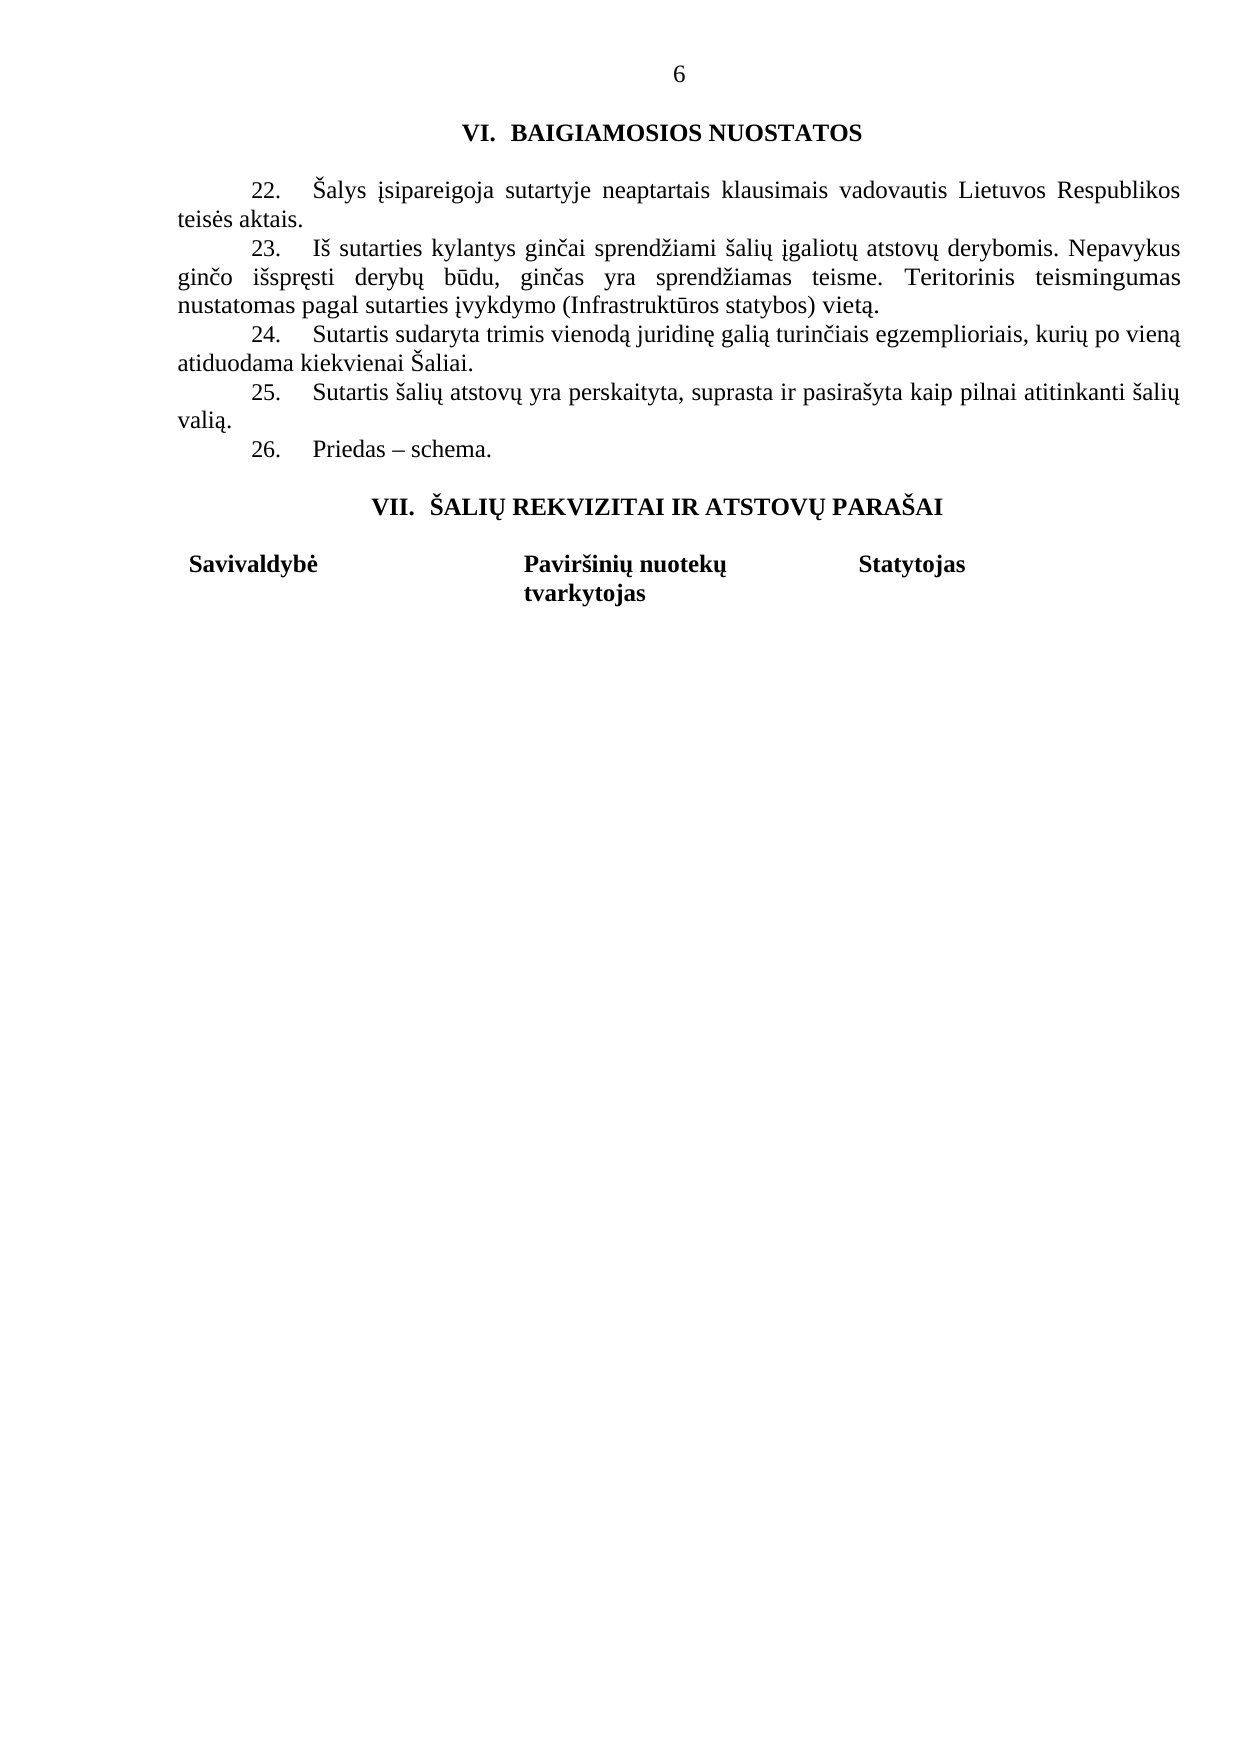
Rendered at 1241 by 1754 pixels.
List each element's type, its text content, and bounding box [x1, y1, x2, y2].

list Sutartis sudaryta trimis vienodą juridinę galią turinčiais egzemplioriais, kurių po vieną atiduodama kiekvienai Šaliai. [177, 319, 1181, 377]
list Sutartis šalių atstovų yra perskaityta, suprasta ir pasirašyta kaip pilnai atitinkanti šalių valią. [177, 377, 1181, 434]
table_header Savivaldybė [177, 549, 512, 636]
table_header Statytojas [847, 549, 1181, 636]
list Iš sutarties kylantys ginčai sprendžiami šalių įgaliotų atstovų derybomis. Nepavykus ginčo išspręsti derybų būdu, ginčas yra sprendžiamas teisme. Teritorinis teismingumas nustatomas pagal sutarties įvykdymo (Infrastruktūros statybos) vietą. [177, 233, 1181, 319]
list Priedas – schema. [177, 434, 1181, 463]
list ŠALIŲ REKVIZITAI IR ATSTOVŲ PARAŠAI [177, 492, 1181, 521]
list Šalys įsipareigoja sutartyje neaptartais klausimais vadovautis Lietuvos Respublikos teisės aktais. [177, 176, 1181, 233]
table_header Paviršinių nuotekų tvarkytojas [512, 549, 847, 636]
list BAIGIAMOSIOS NUOSTATOS [177, 118, 1181, 147]
